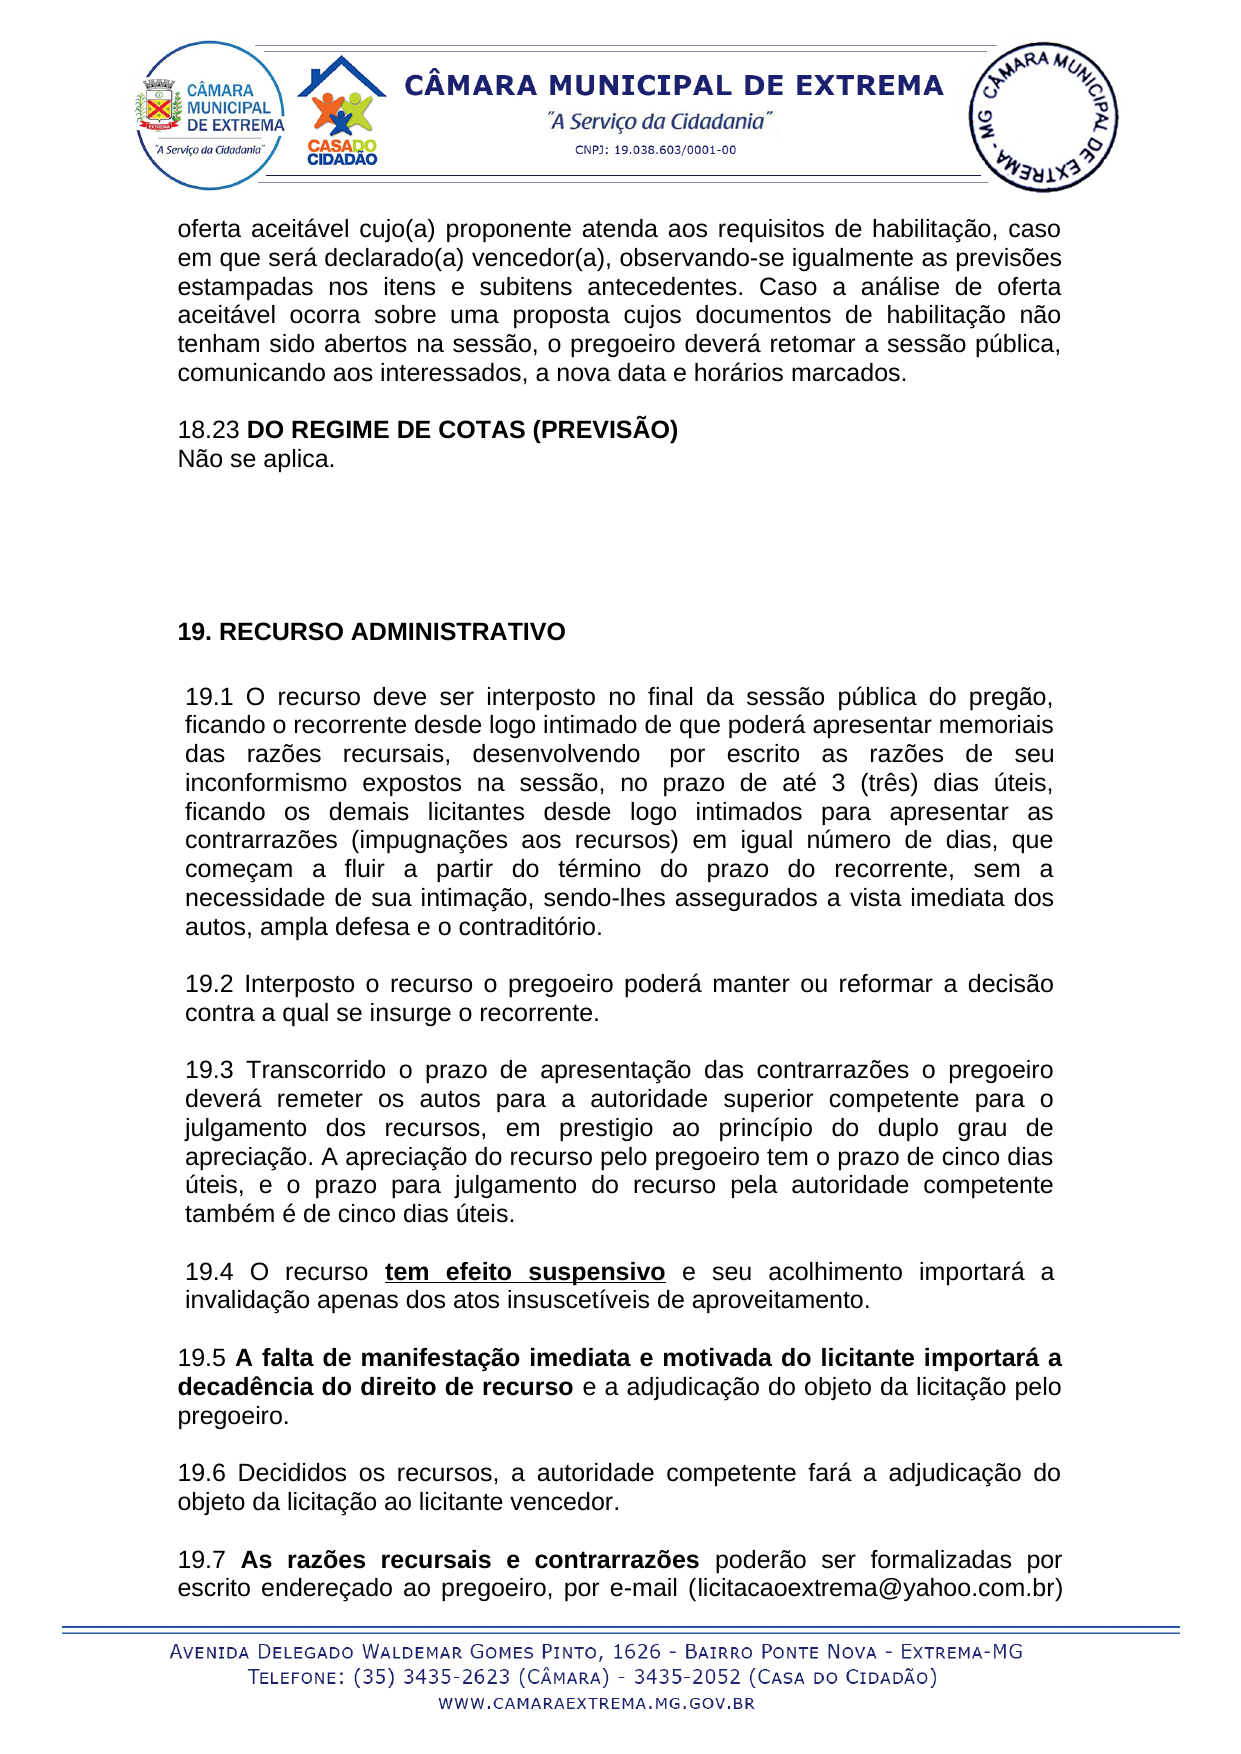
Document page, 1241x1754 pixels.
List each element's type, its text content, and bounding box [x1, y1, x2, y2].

text 18.23 DO REGIME DE COTAS (PREVISÃO) [177, 415, 1063, 444]
table_header 19.1 O recurso deve ser interposto no final da sessão pública do pregão, ficando o recorrente desde logo intimado de que poderá apresentar memoriais das razões recursais, desenvolvendo por escrito as razões de seu inconformismo expostos na sessão, no prazo de até 3 (três) dias úteis, ficando os demais licitantes desde logo intimados para apresentar as contrarrazões (impugnações aos recursos) em igual número de dias, que começam a fluir a partir do término do prazo do recorrente, sem a necessidade de sua intimação, sendo-lhes assegurados a vista imediata dos autos, ampla defesa e o contraditório. 19.2 Interposto o recurso o pregoeiro poderá manter ou reformar a decisão contra a qual se insurge o recorrente. 19.3 Transcorrido o prazo de apresentação das contrarrazões o pregoeiro deverá remeter os autos para a autoridade superior competente para o julgamento dos recursos, em prestigio ao princípio do duplo grau de apreciação. A apreciação do recurso pelo pregoeiro tem o prazo de cinco dias úteis, e o prazo para julgamento do recurso pela autoridade competente também é de cinco dias úteis. 19.4 O recurso tem efeito suspensivo e seu acolhimento importará a invalidação apenas dos atos insuscetíveis de aproveitamento. [177, 674, 1063, 1343]
text 19.5 A falta de manifestação imediata e motivada do licitante importará a decadência do direito de recurso e a adjudicação do objeto da licitação pelo pregoeiro. [177, 1343, 1063, 1429]
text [177, 214, 1063, 386]
text Não se aplica. [177, 444, 1063, 473]
picture [124, 30, 1123, 221]
picture [46, 1615, 1194, 1724]
text 19. RECURSO ADMINISTRATIVO [177, 616, 1063, 645]
text 19.6 Decididos os recursos, a autoridade competente fará a adjudicação do objeto da licitação ao licitante vencedor. [177, 1458, 1063, 1516]
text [177, 1544, 1063, 1602]
